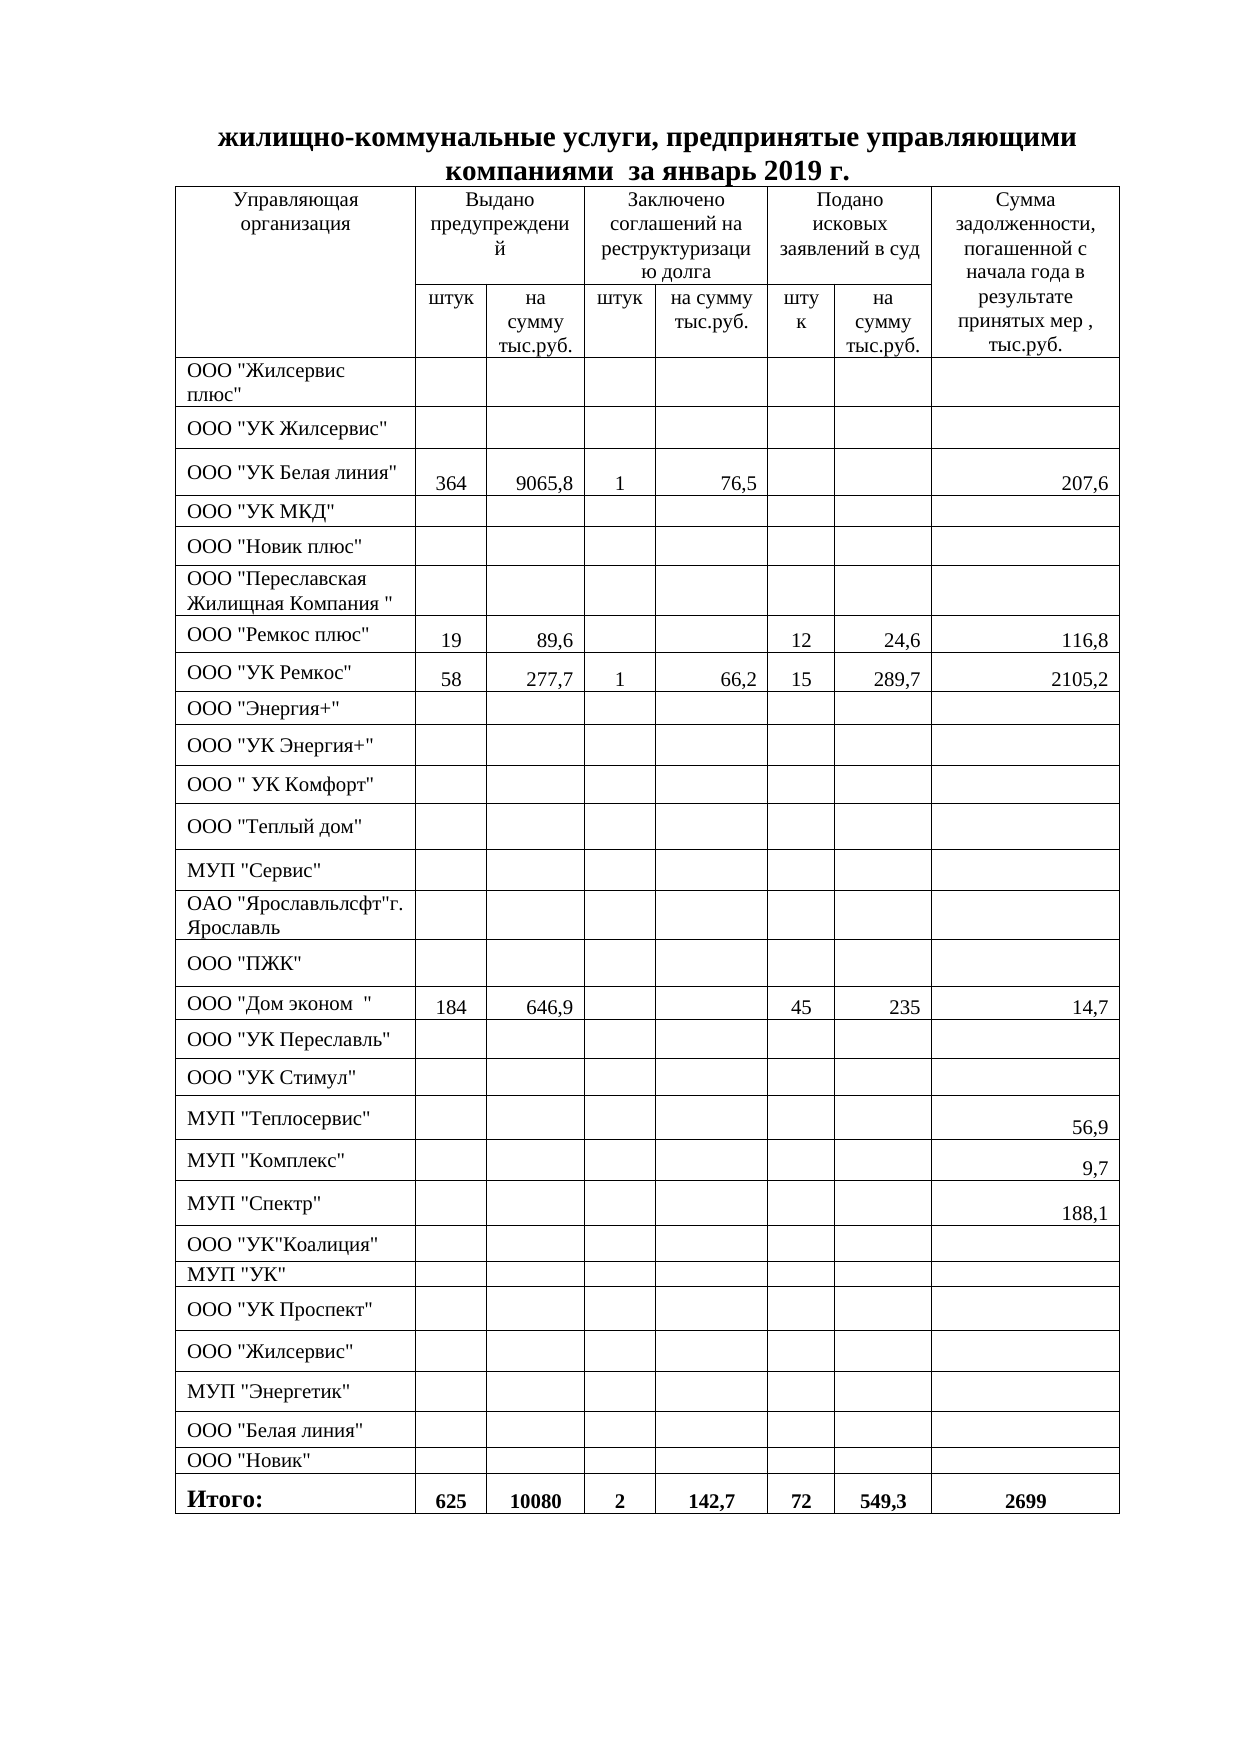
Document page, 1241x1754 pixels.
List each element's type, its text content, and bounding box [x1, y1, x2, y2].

table_cell [487, 1372, 584, 1411]
table_cell [932, 1448, 1119, 1472]
table_cell [932, 1412, 1119, 1447]
table_cell [416, 1059, 486, 1095]
table_cell [585, 692, 655, 724]
table_cell [768, 527, 834, 565]
table_cell [416, 891, 486, 939]
table_cell 89,6 [487, 616, 584, 652]
table_cell [932, 804, 1119, 849]
table_cell [835, 891, 931, 939]
table_cell [416, 1096, 486, 1139]
table_cell [768, 850, 834, 890]
table_cell [656, 891, 767, 939]
table_cell [932, 891, 1119, 939]
table_cell [835, 1096, 931, 1139]
table_cell 24,6 [835, 616, 931, 652]
table_cell [768, 1226, 834, 1261]
table_cell 72 [768, 1474, 834, 1513]
table_cell [656, 1140, 767, 1180]
table_cell [487, 1096, 584, 1139]
table_cell ООО "УК Белая линия" [176, 449, 415, 495]
table_cell 12 [768, 616, 834, 652]
table_cell [416, 1287, 486, 1330]
table_cell [932, 940, 1119, 986]
table_cell 76,5 [656, 449, 767, 495]
table_cell [487, 1412, 584, 1447]
table_cell [585, 804, 655, 849]
table_cell [585, 850, 655, 890]
table_cell [768, 1372, 834, 1411]
table_cell [932, 1287, 1119, 1330]
table_cell ООО "УК"Коалиция" [176, 1226, 415, 1261]
table_cell [835, 449, 931, 495]
table_cell [835, 1372, 931, 1411]
table_cell [416, 1372, 486, 1411]
table_cell [656, 1287, 767, 1330]
table_cell МУП "Энергетик" [176, 1372, 415, 1411]
table_cell [768, 1020, 834, 1058]
table_cell [487, 1020, 584, 1058]
table_cell штук [585, 285, 655, 357]
table_cell [656, 496, 767, 526]
table_cell на сумму тыс.руб. [656, 285, 767, 357]
table_cell ООО "Энергия+" [176, 692, 415, 724]
table_cell [835, 566, 931, 614]
table_cell [768, 692, 834, 724]
table_cell 289,7 [835, 653, 931, 691]
table_cell [656, 566, 767, 614]
table_cell [768, 766, 834, 802]
table_cell [932, 725, 1119, 765]
table_cell 116,8 [932, 616, 1119, 652]
table_cell 9065,8 [487, 449, 584, 495]
table_cell [656, 1448, 767, 1472]
table_cell [768, 1331, 834, 1371]
table_cell [932, 1262, 1119, 1286]
table_cell [932, 1226, 1119, 1261]
table_cell [487, 1140, 584, 1180]
table_cell [656, 358, 767, 406]
table_cell [768, 804, 834, 849]
table_cell [932, 358, 1119, 406]
table_cell [768, 891, 834, 939]
table_cell [768, 1059, 834, 1095]
table_cell [656, 1372, 767, 1411]
table_cell ООО "Теплый дом" [176, 804, 415, 849]
table_cell [768, 725, 834, 765]
table_cell [487, 1181, 584, 1225]
table_cell штук [768, 285, 834, 357]
table_cell [416, 566, 486, 614]
table_cell [835, 1181, 931, 1225]
table_cell ООО "УК Жилсервис" [176, 407, 415, 448]
table_cell [768, 1262, 834, 1286]
table_cell [656, 987, 767, 1019]
table_cell 277,7 [487, 653, 584, 691]
table_cell [416, 1020, 486, 1058]
table_cell ООО "УК Проспект" [176, 1287, 415, 1330]
table_cell [416, 850, 486, 890]
table_cell 2699 [932, 1474, 1119, 1513]
table_cell МУП "Теплосервис" [176, 1096, 415, 1139]
table_cell [835, 496, 931, 526]
table_cell 207,6 [932, 449, 1119, 495]
table_cell 1 [585, 449, 655, 495]
table_cell 142,7 [656, 1474, 767, 1513]
table_cell [585, 1226, 655, 1261]
table_cell [835, 1059, 931, 1095]
table_cell ООО "Ремкос плюс" [176, 616, 415, 652]
table_cell [585, 1059, 655, 1095]
table_cell [932, 527, 1119, 565]
table_cell [487, 1287, 584, 1330]
table_cell [487, 566, 584, 614]
table_cell на сумму тыс.руб. [835, 285, 931, 357]
table_cell [768, 496, 834, 526]
table_cell 2105,2 [932, 653, 1119, 691]
table_cell 646,9 [487, 987, 584, 1019]
table_cell ООО " УК Комфорт" [176, 766, 415, 802]
table_cell [932, 692, 1119, 724]
table_cell ООО "Дом эконом " [176, 987, 415, 1019]
table_cell 364 [416, 449, 486, 495]
table_cell [585, 1096, 655, 1139]
table_cell [585, 725, 655, 765]
table_cell 19 [416, 616, 486, 652]
table_cell [656, 1059, 767, 1095]
table_cell 58 [416, 653, 486, 691]
table_cell ООО "УК МКД" [176, 496, 415, 526]
table_cell [835, 1140, 931, 1180]
table_cell ООО "ПЖК" [176, 940, 415, 986]
table_cell [487, 1331, 584, 1371]
table_cell [585, 1372, 655, 1411]
table_cell [768, 1096, 834, 1139]
table_cell [416, 1331, 486, 1371]
table_cell Итого: [176, 1474, 415, 1513]
table_cell Подано исковых заявлений в суд [768, 187, 931, 283]
table_cell [768, 1181, 834, 1225]
table_cell [585, 616, 655, 652]
table_cell [487, 1448, 584, 1472]
table_cell ОАО "Ярославльлсфт"г. Ярославль [176, 891, 415, 939]
table_cell МУП "Сервис" [176, 850, 415, 890]
table_cell [835, 1226, 931, 1261]
table_cell [585, 1331, 655, 1371]
table_cell [656, 1412, 767, 1447]
table_cell [487, 940, 584, 986]
table_cell [487, 358, 584, 406]
table_cell 625 [416, 1474, 486, 1513]
table_cell [416, 1181, 486, 1225]
table_cell [487, 804, 584, 849]
table_cell [585, 1140, 655, 1180]
table_cell [835, 527, 931, 565]
table_cell [656, 1020, 767, 1058]
table_cell ООО "Жилсервис" [176, 1331, 415, 1371]
table_cell [656, 1331, 767, 1371]
table_cell 235 [835, 987, 931, 1019]
table_cell [932, 1020, 1119, 1058]
table_cell [416, 766, 486, 802]
table_cell [835, 1262, 931, 1286]
table_cell [656, 725, 767, 765]
table_cell 9,7 [932, 1140, 1119, 1180]
table_cell [835, 1412, 931, 1447]
table_cell [835, 1448, 931, 1472]
table_cell [487, 527, 584, 565]
table_cell [768, 1448, 834, 1472]
table_cell [487, 692, 584, 724]
table_cell [656, 1226, 767, 1261]
table_cell [768, 407, 834, 448]
table_cell [416, 1448, 486, 1472]
table_cell [585, 891, 655, 939]
table_cell [585, 1412, 655, 1447]
table_cell [835, 804, 931, 849]
table_cell [835, 1020, 931, 1058]
table_cell [487, 1262, 584, 1286]
table_cell [487, 725, 584, 765]
table_cell [416, 1412, 486, 1447]
table_cell 14,7 [932, 987, 1119, 1019]
table_cell [932, 850, 1119, 890]
table_cell [416, 725, 486, 765]
table_cell [835, 766, 931, 802]
table_cell [487, 1059, 584, 1095]
table_cell [835, 407, 931, 448]
table_cell [656, 616, 767, 652]
table_cell [585, 358, 655, 406]
table_cell [585, 1181, 655, 1225]
table_cell 56,9 [932, 1096, 1119, 1139]
table_cell [585, 1262, 655, 1286]
table_cell [416, 1262, 486, 1286]
table_cell [835, 940, 931, 986]
table_cell [932, 566, 1119, 614]
table_cell [932, 766, 1119, 802]
table_cell 184 [416, 987, 486, 1019]
table_cell [835, 850, 931, 890]
table_cell [585, 940, 655, 986]
table_cell [656, 940, 767, 986]
table_cell ООО "УК Переславль" [176, 1020, 415, 1058]
table_cell [416, 692, 486, 724]
table_cell [416, 496, 486, 526]
table_cell МУП "Комплекс" [176, 1140, 415, 1180]
table_cell [416, 527, 486, 565]
table_cell [585, 1020, 655, 1058]
table_cell [656, 850, 767, 890]
table_cell [487, 1226, 584, 1261]
table_cell [768, 1412, 834, 1447]
table_cell [656, 1262, 767, 1286]
table_cell [835, 692, 931, 724]
table_cell [656, 1181, 767, 1225]
table_cell Заключено соглашений на реструктуризацию долга [585, 187, 767, 283]
table_cell [656, 804, 767, 849]
table_cell штук [416, 285, 486, 357]
table_cell [768, 449, 834, 495]
table_cell [768, 1140, 834, 1180]
table_cell [416, 1226, 486, 1261]
table_cell ООО "УК Стимул" [176, 1059, 415, 1095]
table_cell [585, 766, 655, 802]
table_cell ООО "Новик" [176, 1448, 415, 1472]
table_cell [416, 804, 486, 849]
table_cell ООО "Жилсервис плюс" [176, 358, 415, 406]
table_cell [585, 566, 655, 614]
table_cell Выдано предупреждений [416, 187, 584, 283]
table_cell [768, 940, 834, 986]
table_cell на сумму тыс.руб. [487, 285, 584, 357]
table_cell ООО "УК Энергия+" [176, 725, 415, 765]
table_cell [835, 358, 931, 406]
table_cell [487, 766, 584, 802]
table_cell [416, 1140, 486, 1180]
table_cell [656, 766, 767, 802]
table_cell [585, 527, 655, 565]
table_cell [487, 496, 584, 526]
table_cell [835, 725, 931, 765]
table_cell 45 [768, 987, 834, 1019]
table_cell [768, 358, 834, 406]
table_cell [932, 1059, 1119, 1095]
table_cell ООО "Новик плюс" [176, 527, 415, 565]
table_cell 188,1 [932, 1181, 1119, 1225]
table_cell Управляющая организация [176, 187, 415, 357]
table_cell [487, 407, 584, 448]
table_cell МУП "Спектр" [176, 1181, 415, 1225]
table_cell [487, 850, 584, 890]
table_cell [416, 407, 486, 448]
table_cell [416, 358, 486, 406]
table_cell [835, 1287, 931, 1330]
table_cell 2 [585, 1474, 655, 1513]
table_cell [835, 1331, 931, 1371]
table_cell [585, 496, 655, 526]
table_cell [932, 407, 1119, 448]
table_cell 10080 [487, 1474, 584, 1513]
table_cell [768, 1287, 834, 1330]
table_cell [932, 1331, 1119, 1371]
table_cell 15 [768, 653, 834, 691]
table_cell [585, 987, 655, 1019]
table_cell [585, 407, 655, 448]
table_cell ООО "УК Ремкос" [176, 653, 415, 691]
table_cell 1 [585, 653, 655, 691]
table_cell [768, 566, 834, 614]
table_cell [487, 891, 584, 939]
table_cell 66,2 [656, 653, 767, 691]
table_cell ООО "Переславская Жилищная Компания " [176, 566, 415, 614]
table_cell [932, 496, 1119, 526]
table_cell [656, 407, 767, 448]
table_cell [416, 940, 486, 986]
table_cell МУП "УК" [176, 1262, 415, 1286]
table_cell 549,3 [835, 1474, 931, 1513]
table_cell Сумма задолженности, погашенной с начала года в результате принятых мер , тыс.руб. [932, 187, 1119, 357]
table_cell [656, 527, 767, 565]
table_cell [585, 1287, 655, 1330]
table_cell [656, 692, 767, 724]
table_cell [932, 1372, 1119, 1411]
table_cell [176, 118, 1119, 186]
table_cell ООО "Белая линия" [176, 1412, 415, 1447]
table_cell [656, 1096, 767, 1139]
table_cell [585, 1448, 655, 1472]
